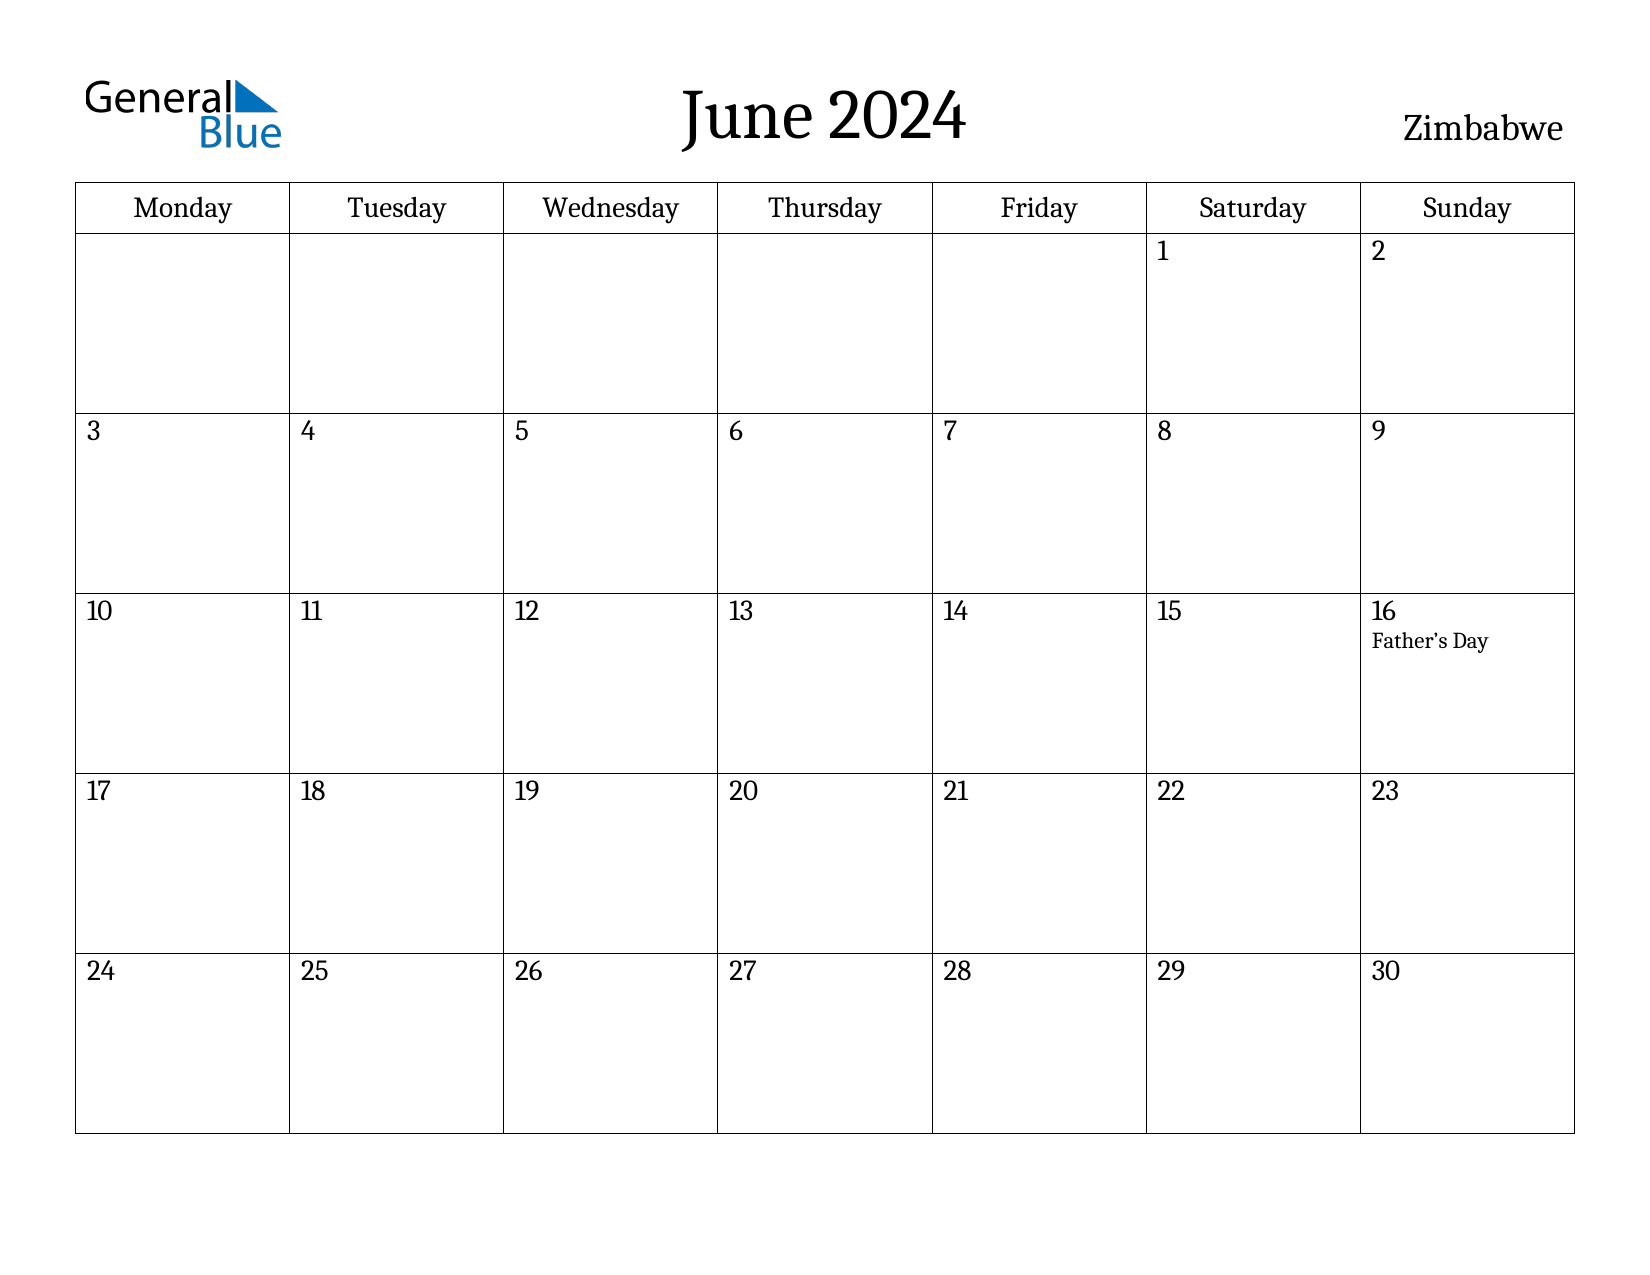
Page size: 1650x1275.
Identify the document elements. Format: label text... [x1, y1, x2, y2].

table_cell [504, 267, 717, 413]
table_cell 14 [933, 594, 1146, 627]
table_header [76, 75, 503, 182]
table_cell 24 [76, 954, 289, 987]
table_cell [1147, 627, 1360, 773]
table_cell [933, 267, 1146, 413]
table_cell 26 [504, 954, 717, 987]
table_cell 1 [1147, 234, 1360, 267]
table_cell [504, 808, 717, 953]
table_cell 23 [1361, 774, 1574, 807]
table_cell 12 [504, 594, 717, 627]
table_cell 22 [1147, 774, 1360, 807]
table_cell 2 [1361, 234, 1574, 267]
table_cell [1147, 808, 1360, 953]
table_cell Sunday [1361, 183, 1574, 233]
table_cell 11 [290, 594, 503, 627]
table_cell 16 [1361, 594, 1574, 627]
table_cell [290, 448, 503, 593]
table_cell [1361, 448, 1574, 593]
table_cell Friday [933, 183, 1146, 233]
table_cell [76, 627, 289, 773]
table_cell [76, 448, 289, 593]
table_cell 9 [1361, 414, 1574, 447]
table_cell 7 [933, 414, 1146, 447]
table_cell 21 [933, 774, 1146, 807]
table_cell [933, 627, 1146, 773]
table_cell Wednesday [504, 183, 717, 233]
table_cell Monday [76, 183, 289, 233]
table_cell Father’s Day [1361, 627, 1574, 773]
table_cell [76, 808, 289, 953]
table_cell [718, 627, 932, 773]
table_cell Saturday [1147, 183, 1360, 233]
table_cell [76, 988, 289, 1133]
table_cell 18 [290, 774, 503, 807]
table_cell [1361, 808, 1574, 953]
table_cell 6 [718, 414, 932, 447]
table_cell [1147, 267, 1360, 413]
table_cell 29 [1147, 954, 1360, 987]
table_cell Thursday [718, 183, 932, 233]
table_cell [1361, 988, 1574, 1133]
table_cell [504, 448, 717, 593]
table_cell [933, 448, 1146, 593]
table_cell 4 [290, 414, 503, 447]
table_cell [76, 234, 289, 267]
table_cell 20 [718, 774, 932, 807]
table_cell Tuesday [290, 183, 503, 233]
table_cell [718, 234, 932, 267]
table_cell 10 [76, 594, 289, 627]
table_cell [1147, 988, 1360, 1133]
table_cell [504, 627, 717, 773]
table_cell [718, 808, 932, 953]
table_cell 25 [290, 954, 503, 987]
table_cell [290, 627, 503, 773]
table_cell 5 [504, 414, 717, 447]
table_cell 19 [504, 774, 717, 807]
table_cell [933, 988, 1146, 1133]
table_cell 8 [1147, 414, 1360, 447]
table_cell [504, 988, 717, 1133]
table_cell [933, 234, 1146, 267]
table_cell [290, 988, 503, 1133]
table_cell [933, 808, 1146, 953]
table_cell 17 [76, 774, 289, 807]
table_cell 27 [718, 954, 932, 987]
table_cell [1361, 267, 1574, 413]
table_cell [290, 267, 503, 413]
table_cell [1147, 448, 1360, 593]
picture [86, 80, 281, 148]
table_cell [504, 234, 717, 267]
table_cell [718, 267, 932, 413]
table_cell [76, 267, 289, 413]
table_cell 3 [76, 414, 289, 447]
table_cell 30 [1361, 954, 1574, 987]
table_cell 15 [1147, 594, 1360, 627]
table_cell [718, 448, 932, 593]
table_cell 13 [718, 594, 932, 627]
table_header Zimbabwe [1146, 75, 1574, 182]
table_cell [290, 808, 503, 953]
table_cell [290, 234, 503, 267]
table_cell [718, 988, 932, 1133]
table_header June 2024 [504, 75, 1146, 182]
table_cell 28 [933, 954, 1146, 987]
